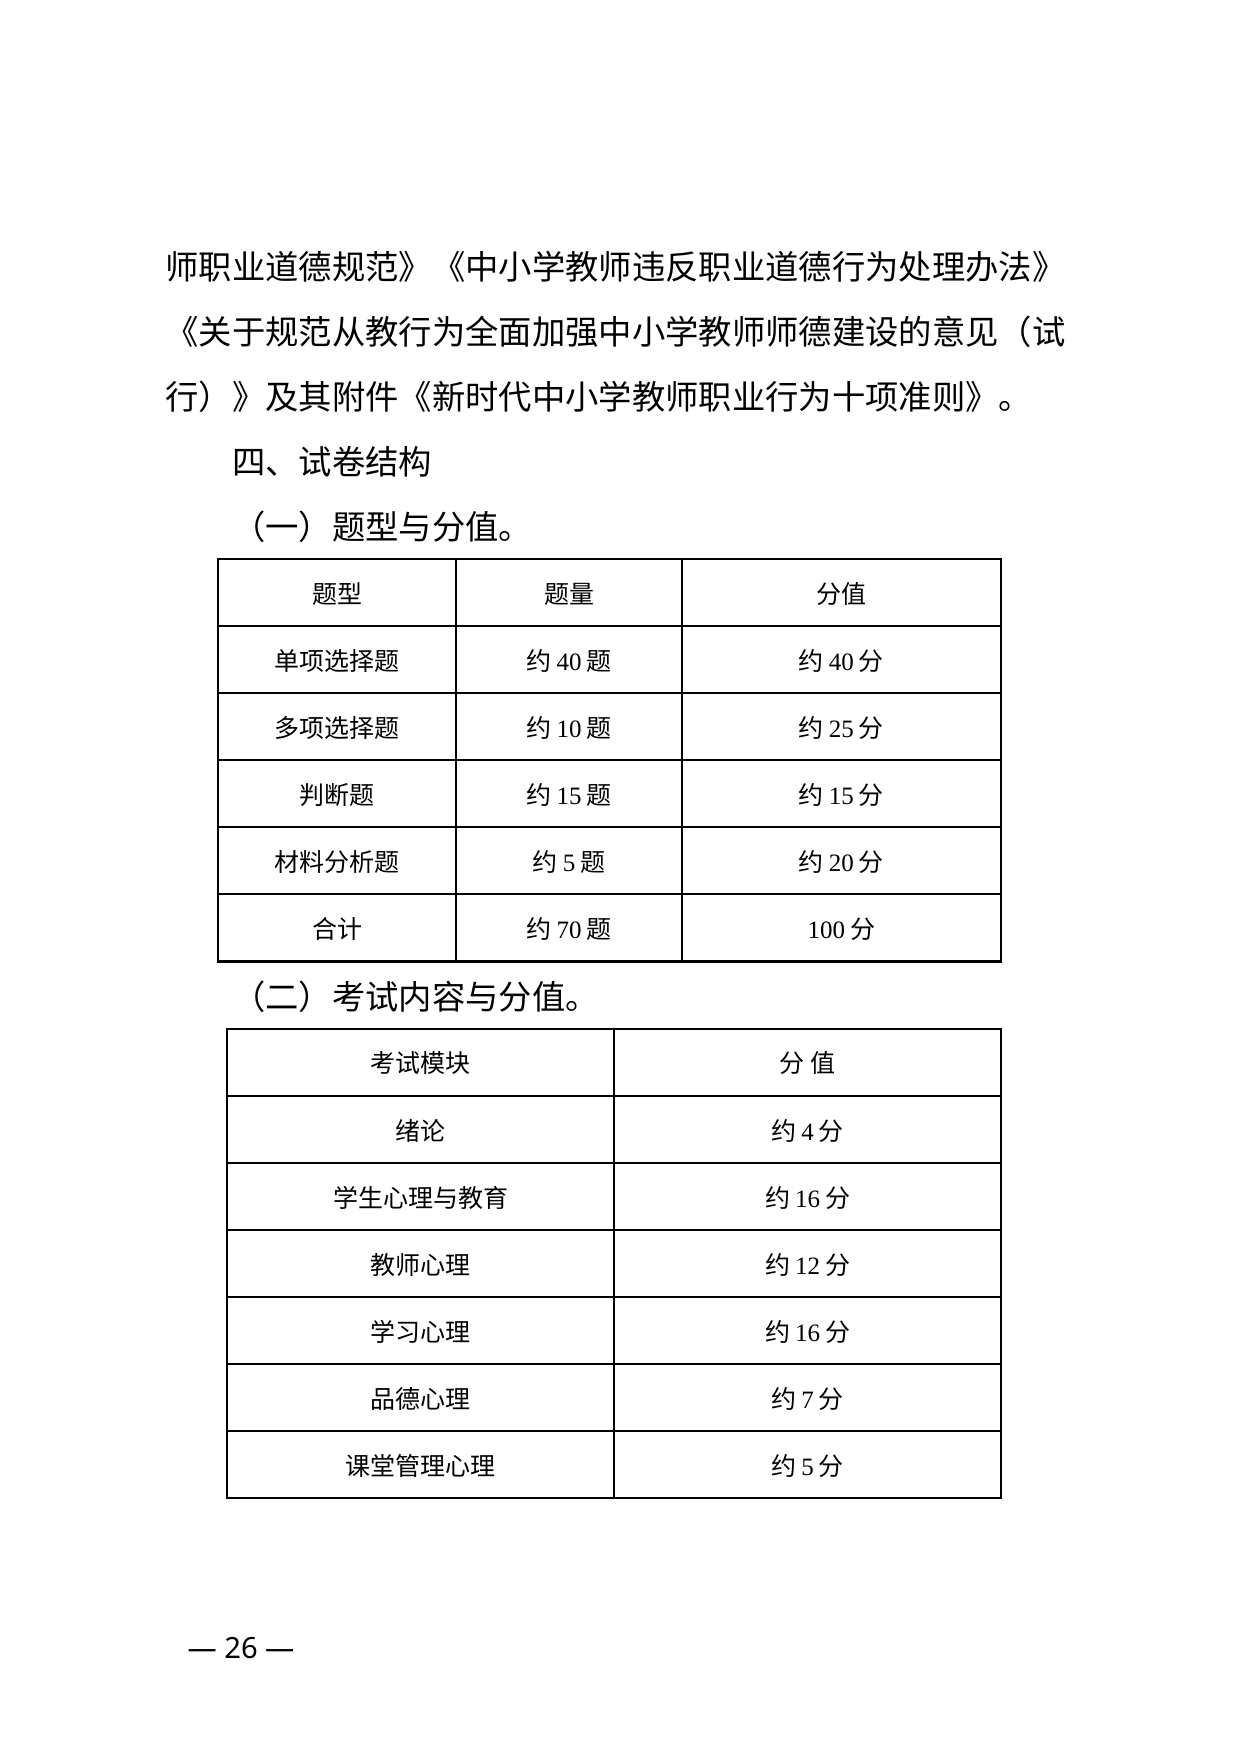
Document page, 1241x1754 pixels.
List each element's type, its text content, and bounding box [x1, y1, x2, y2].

table_cell 单项选择题 [219, 627, 455, 692]
table_cell 约70题 [457, 895, 681, 960]
table_cell 判断题 [219, 761, 455, 826]
table_cell 约40题 [457, 627, 681, 692]
table_cell 学习心理 [228, 1298, 613, 1363]
text （一）题型与分值。 [165, 493, 1087, 558]
table_cell 品德心理 [228, 1365, 613, 1430]
table_cell 合计 [219, 895, 455, 960]
table_cell 约12分 [615, 1231, 1000, 1296]
text （二）考试内容与分值。 [165, 962, 1087, 1027]
table_cell 约15分 [683, 761, 1000, 826]
table_cell 约4分 [615, 1097, 1000, 1162]
table_header 题量 [457, 560, 681, 625]
table_cell 学生心理与教育 [228, 1164, 613, 1229]
table_header 分 值 [615, 1030, 1000, 1094]
table_cell 约7分 [615, 1365, 1000, 1430]
table_cell 约20分 [683, 828, 1000, 893]
table_cell 约25分 [683, 694, 1000, 759]
table_header 题型 [219, 560, 455, 625]
text 四、试卷结构 [165, 428, 1087, 493]
table_cell 约5题 [457, 828, 681, 893]
table_cell 多项选择题 [219, 694, 455, 759]
table_cell 约10题 [457, 694, 681, 759]
table_cell 约16分 [615, 1164, 1000, 1229]
table_cell 材料分析题 [219, 828, 455, 893]
table_cell 约16分 [615, 1298, 1000, 1363]
table_cell 约5分 [615, 1432, 1000, 1497]
table_cell 课堂管理心理 [228, 1432, 613, 1497]
table_cell 教师心理 [228, 1231, 613, 1296]
table_header 考试模块 [228, 1030, 613, 1094]
table_cell 100分 [683, 895, 1000, 960]
table_header 分值 [683, 560, 1000, 625]
table_cell 绪论 [228, 1097, 613, 1162]
table_cell 约40分 [683, 627, 1000, 692]
table_cell 约15题 [457, 761, 681, 826]
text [165, 233, 1087, 428]
